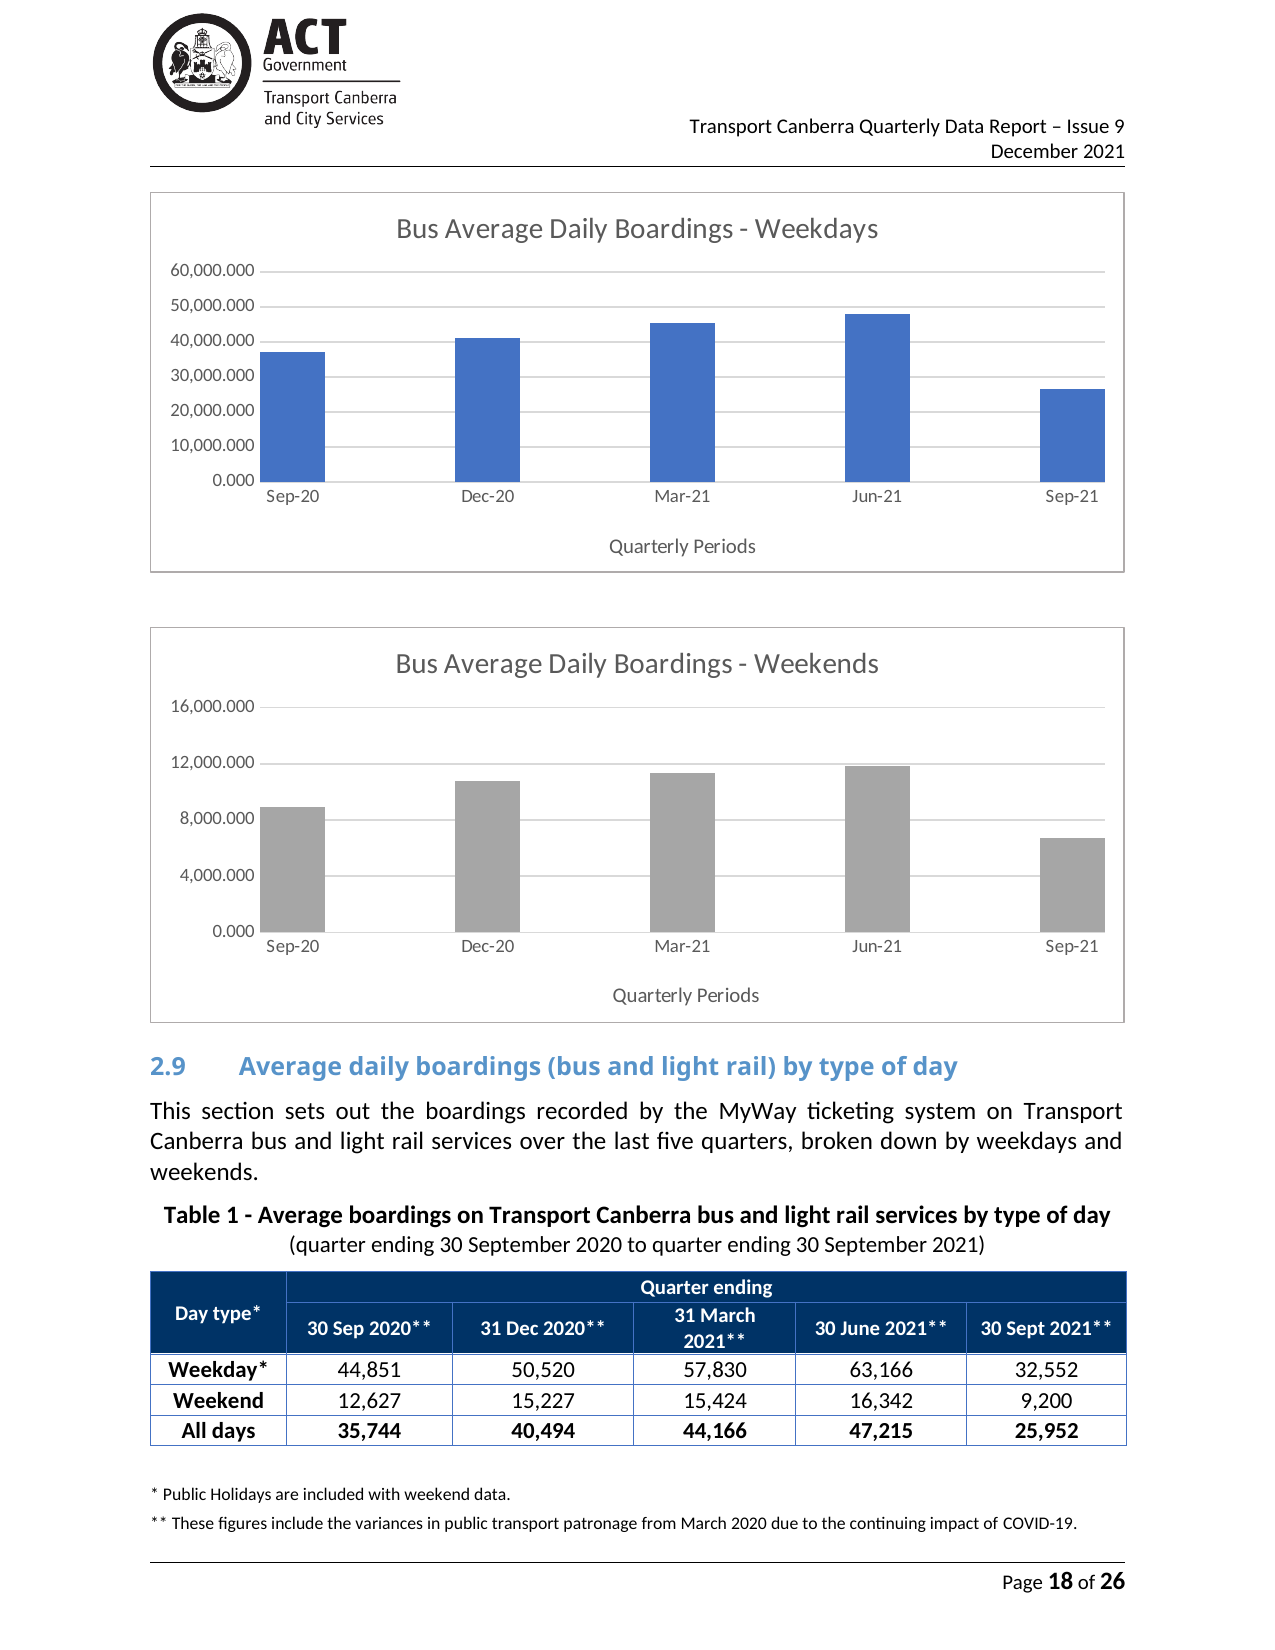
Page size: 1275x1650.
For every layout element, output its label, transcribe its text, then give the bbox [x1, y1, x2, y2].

table_cell All days [151, 1416, 286, 1445]
table_header Day type* [151, 1272, 286, 1353]
subtitle Average daily boardings (bus and light rail) by type of day [150, 1048, 1125, 1082]
table_cell 15,424 [634, 1385, 795, 1414]
table_cell 32,552 [967, 1355, 1126, 1384]
table_cell 30 Sep 2020** [287, 1303, 452, 1353]
table_cell 12,627 [287, 1385, 452, 1414]
table_cell 31 March 2021** [634, 1303, 795, 1353]
table_cell 30 June 2021** [796, 1303, 966, 1353]
table_cell 50,520 [453, 1355, 633, 1384]
table_header Quarter ending [287, 1272, 1126, 1302]
list - Average boardings on Transport Canberra bus and light rail services by type of day (quarter ending 30 September 2020 to quarter ending 30 September 2021) [150, 1199, 1125, 1259]
table_cell 40,494 [453, 1416, 633, 1445]
text ** These figures include the variances in public transport patronage from March 2020 due to the continuing impact of COVID-19. [150, 1504, 1125, 1534]
table_cell 16,342 [796, 1385, 966, 1414]
text * Public Holidays are included with weekend data. [150, 1475, 1125, 1504]
table_cell 31 Dec 2020** [453, 1303, 633, 1353]
table_cell 44,166 [634, 1416, 795, 1445]
table_cell 25,952 [967, 1416, 1126, 1445]
table_cell Weekday* [151, 1355, 286, 1384]
table_cell 15,227 [453, 1385, 633, 1414]
text This section sets out the boardings recorded by the MyWay ticketing system on Transport Canberra bus and light rail services over the last five quarters, broken down by weekdays and weekends. [150, 1095, 1125, 1186]
table_cell 44,851 [287, 1355, 452, 1384]
table_cell 63,166 [796, 1355, 966, 1384]
table_cell 9,200 [967, 1385, 1126, 1414]
table_cell 35,744 [287, 1416, 452, 1445]
table_cell Weekend [151, 1385, 286, 1414]
table_cell 57,830 [634, 1355, 795, 1384]
table_cell 47,215 [796, 1416, 966, 1445]
table_cell 30 Sept 2021** [967, 1303, 1126, 1353]
picture [146, 6, 407, 136]
